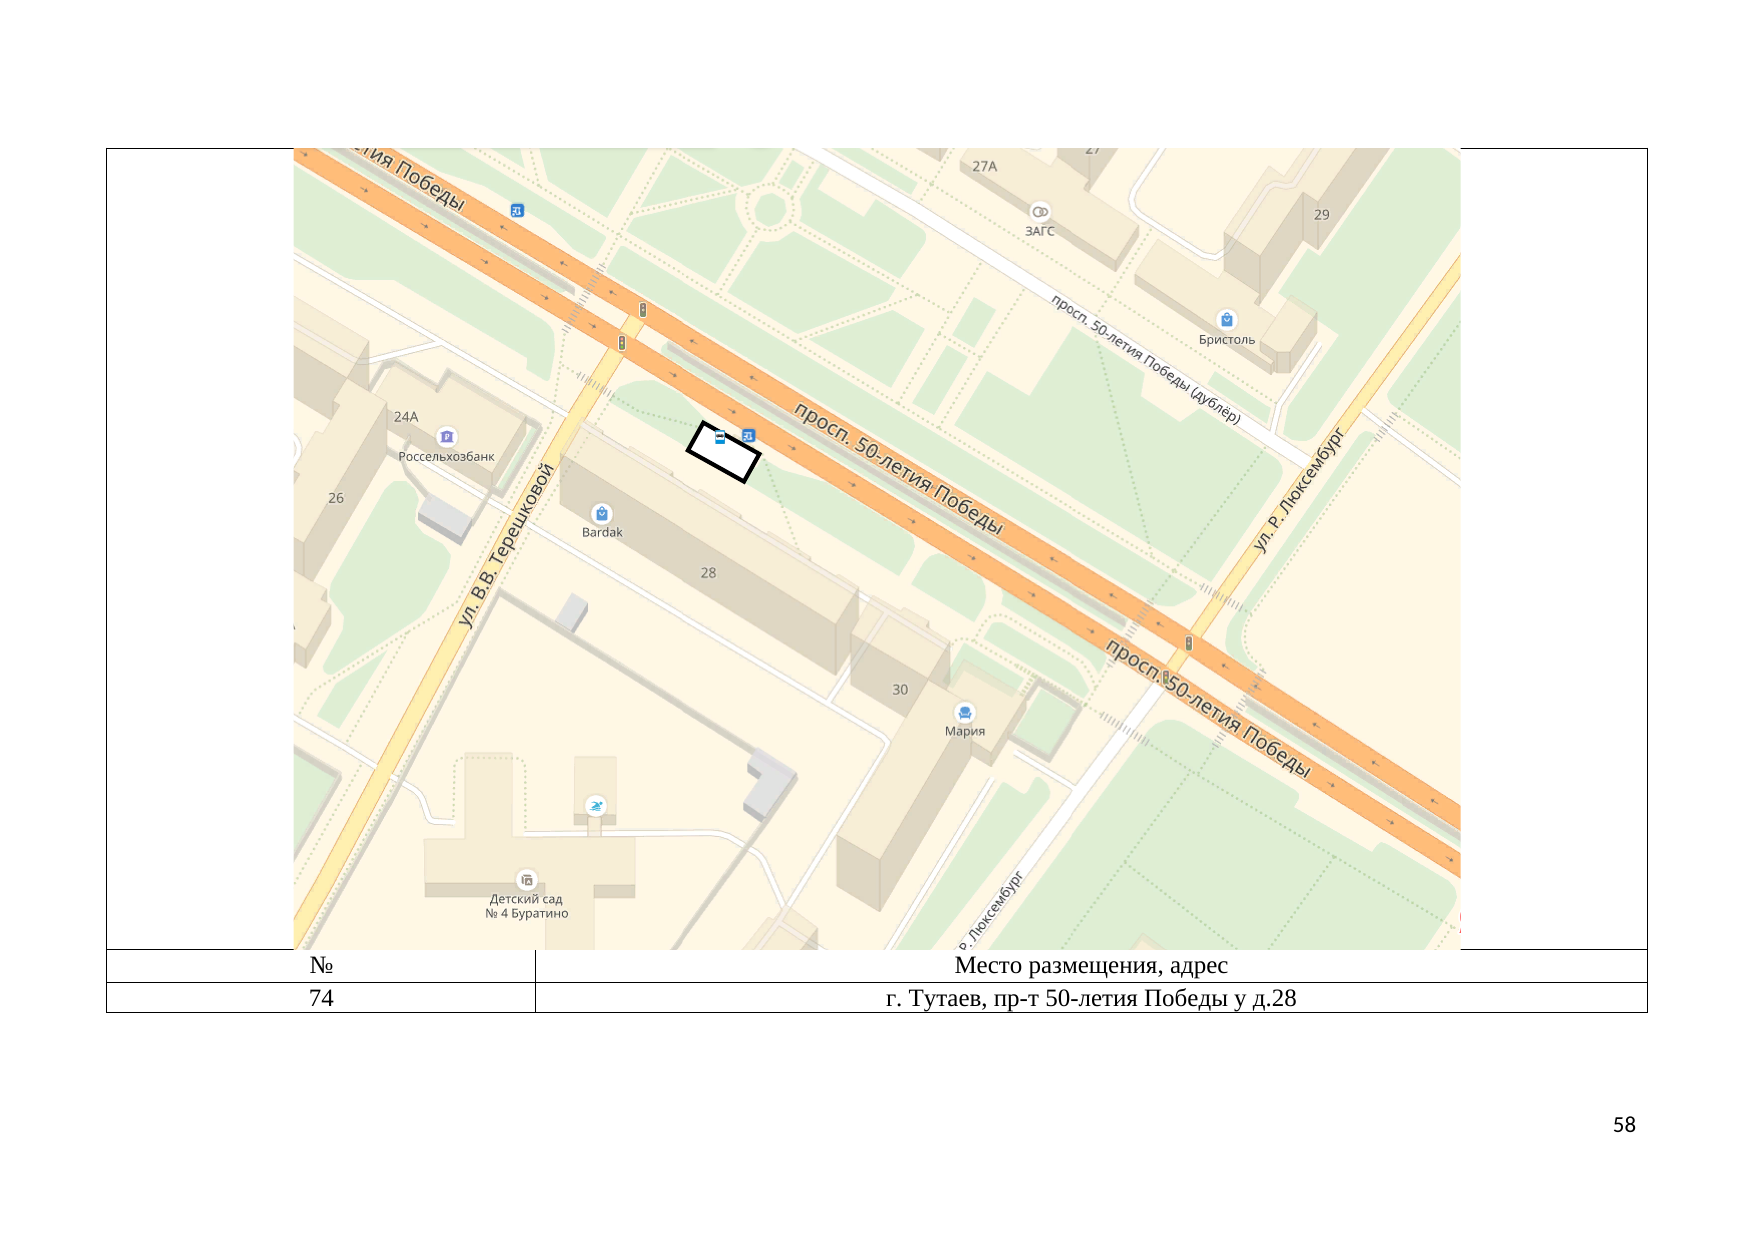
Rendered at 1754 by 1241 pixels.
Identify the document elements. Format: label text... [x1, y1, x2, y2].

table_cell г. Тутаев, пр-т 50-летия Победы у д.28 [536, 983, 1647, 1012]
picture [293, 148, 1461, 950]
table_cell Место размещения, адрес [536, 950, 1647, 982]
table_cell 74 [107, 983, 535, 1012]
table_cell № [107, 950, 535, 982]
table_header [107, 149, 293, 949]
table_header [1461, 149, 1647, 949]
